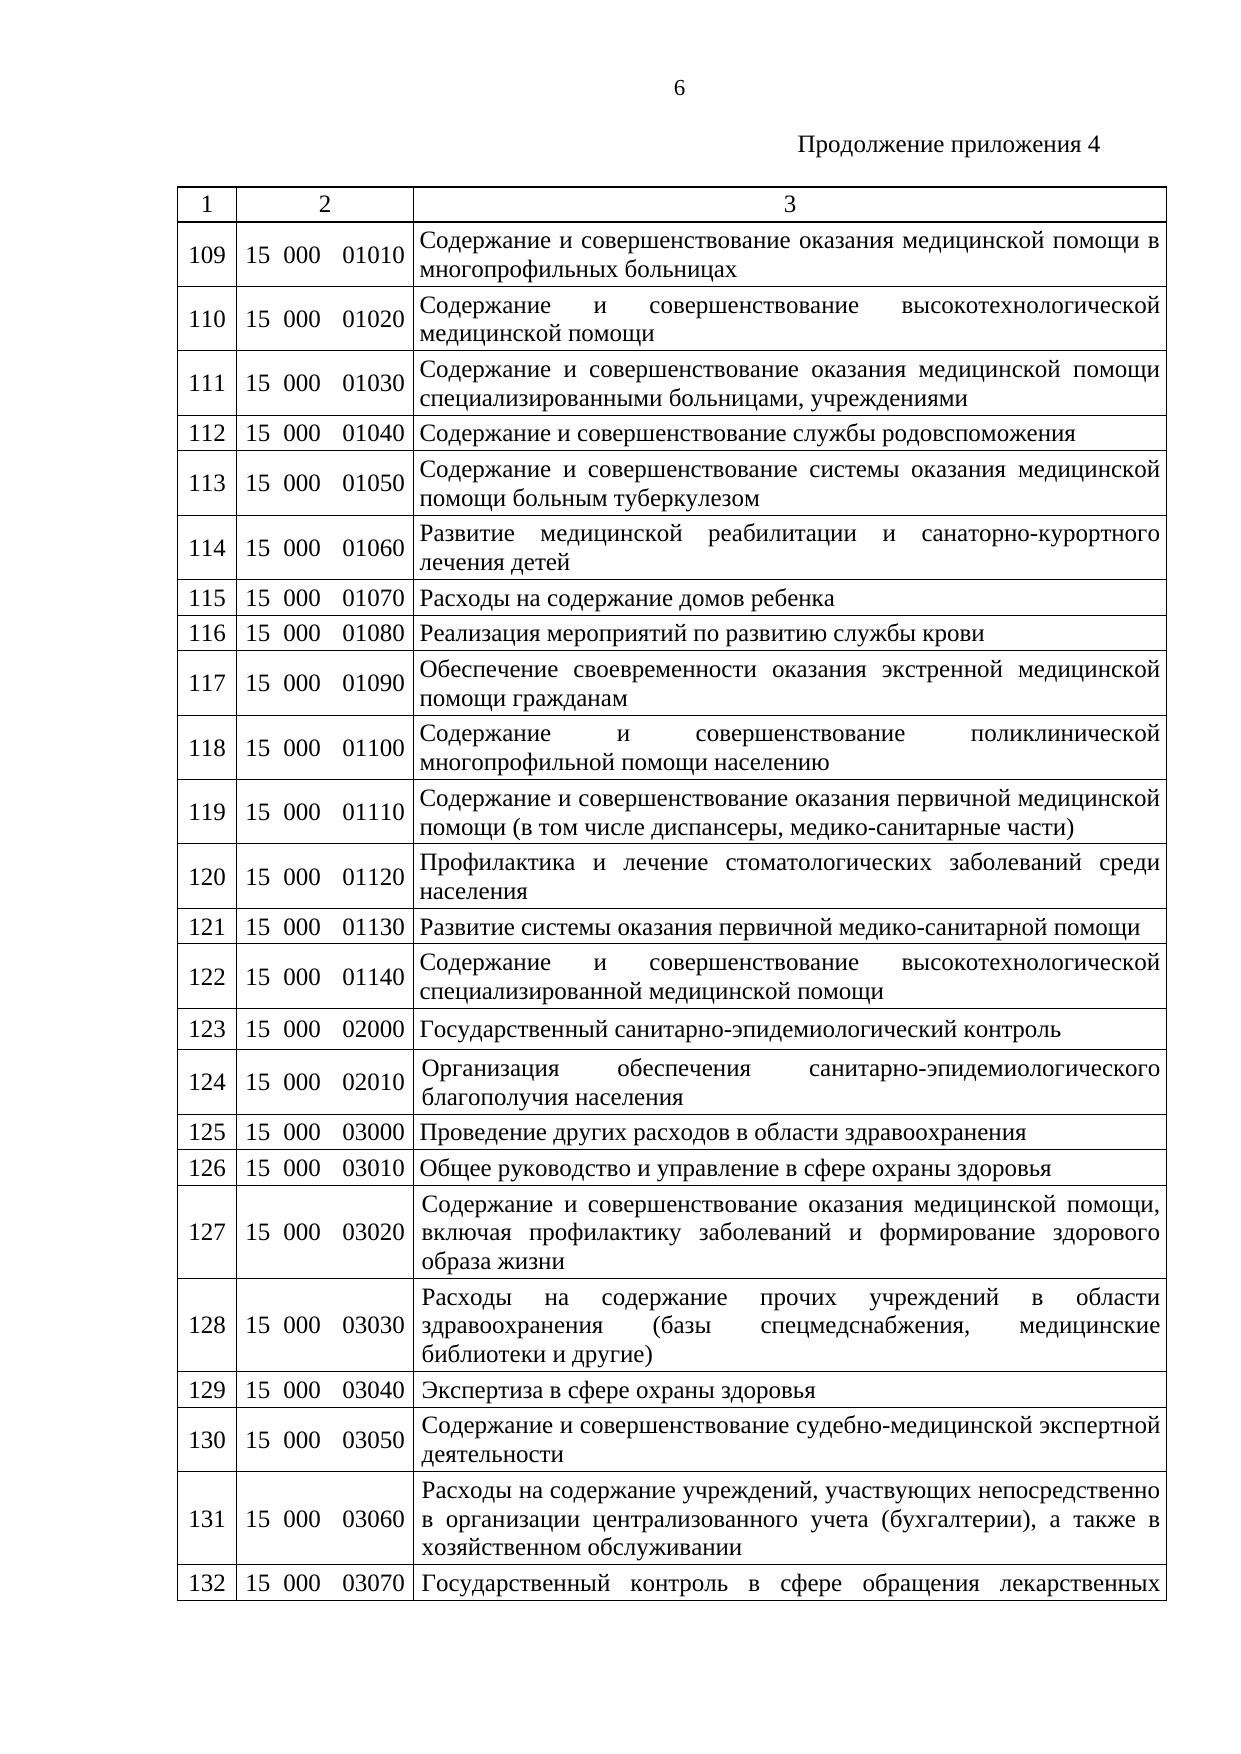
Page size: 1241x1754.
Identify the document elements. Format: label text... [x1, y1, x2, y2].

table_cell Содержание и совершенствование службы родовспоможения [414, 416, 1166, 450]
table_cell 120 [178, 844, 236, 908]
table_cell Содержание и совершенствование оказания медицинской помощи специализированными больницами, учреждениями [414, 351, 1166, 414]
table_cell 15 000 01120 [237, 844, 413, 908]
table_cell 15 000 01110 [237, 780, 413, 843]
table_cell 111 [178, 351, 236, 414]
table_cell Расходы на содержание домов ребенка [414, 580, 1166, 614]
table_header 2 [237, 188, 413, 221]
table_cell 132 [178, 1565, 236, 1600]
table_cell 15 000 02000 [237, 1009, 413, 1049]
table_cell 126 [178, 1150, 236, 1185]
table_cell 117 [178, 651, 236, 714]
table_cell 15 000 01030 [237, 351, 413, 414]
table_cell Содержание и совершенствование высокотехнологической специализированной медицинской помощи [414, 944, 1166, 1008]
table_cell 119 [178, 780, 236, 843]
table_cell Экспертиза в сфере охраны здоровья [414, 1372, 1166, 1407]
table_cell 130 [178, 1408, 236, 1471]
table_cell 15 000 02010 [237, 1050, 413, 1113]
table_cell 15 000 01130 [237, 909, 413, 943]
table_cell 15 000 01010 [237, 223, 413, 286]
table_cell 109 [178, 223, 236, 286]
table_cell Расходы на содержание прочих учреждений в области здравоохранения (базы спецмедснабжения, медицинские библиотеки и другие) [414, 1279, 1166, 1371]
table_cell 110 [178, 287, 236, 350]
table_cell 15 000 01050 [237, 451, 413, 514]
table_cell 15 000 01070 [237, 580, 413, 614]
table_cell 112 [178, 416, 236, 450]
table_cell Обеспечение своевременности оказания экстренной медицинской помощи гражданам [414, 651, 1166, 714]
table_cell 114 [178, 516, 236, 579]
table_cell Организация обеспечения санитарно-эпидемиологического благополучия населения [414, 1050, 1166, 1113]
table_cell Содержание и совершенствование высокотехнологической медицинской помощи [414, 287, 1166, 350]
table_cell 129 [178, 1372, 236, 1407]
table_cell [414, 1565, 1166, 1600]
table_cell 15 000 01060 [237, 516, 413, 579]
table_cell 131 [178, 1472, 236, 1564]
table_cell 15 000 03030 [237, 1279, 413, 1371]
table_cell 15 000 01020 [237, 287, 413, 350]
table_cell 15 000 03070 [237, 1565, 413, 1600]
table_cell 15 000 03010 [237, 1150, 413, 1185]
table_cell Развитие системы оказания первичной медико-санитарной помощи [414, 909, 1166, 943]
table_cell 15 000 01100 [237, 716, 413, 779]
table_cell Государственный санитарно-эпидемиологический контроль [414, 1009, 1166, 1049]
table_cell 115 [178, 580, 236, 614]
table_cell Содержание и совершенствование оказания медицинской помощи, включая профилактику заболеваний и формирование здорового образа жизни [414, 1186, 1166, 1278]
table_cell 124 [178, 1050, 236, 1113]
table_cell 123 [178, 1009, 236, 1049]
table_cell Содержание и совершенствование системы оказания медицинской помощи больным туберкулезом [414, 451, 1166, 514]
table_header 1 [178, 188, 236, 221]
table_cell Содержание и совершенствование оказания медицинской помощи в многопрофильных больницах [414, 223, 1166, 286]
table_cell Расходы на содержание учреждений, участвующих непосредственно в организации централизованного учета (бухгалтерии), а также в хозяйственном обслуживании [414, 1472, 1166, 1564]
table_cell Профилактика и лечение стоматологических заболеваний среди населения [414, 844, 1166, 908]
table_cell Проведение других расходов в области здравоохранения [414, 1115, 1166, 1149]
table_cell 15 000 03060 [237, 1472, 413, 1564]
table_cell 125 [178, 1115, 236, 1149]
table_cell 15 000 01140 [237, 944, 413, 1008]
table_cell Содержание и совершенствование поликлинической многопрофильной помощи населению [414, 716, 1166, 779]
table_cell Содержание и совершенствование оказания первичной медицинской помощи (в том числе диспансеры, медико-санитарные части) [414, 780, 1166, 843]
table_cell Содержание и совершенствование судебно-медицинской экспертной деятельности [414, 1408, 1166, 1471]
table_cell 127 [178, 1186, 236, 1278]
table_cell 128 [178, 1279, 236, 1371]
table_cell Реализация мероприятий по развитию службы крови [414, 616, 1166, 650]
table_cell 113 [178, 451, 236, 514]
table_cell 116 [178, 616, 236, 650]
table_cell Общее руководство и управление в сфере охраны здоровья [414, 1150, 1166, 1185]
table_cell 15 000 03040 [237, 1372, 413, 1407]
table_header 3 [414, 188, 1166, 221]
table_cell 15 000 01080 [237, 616, 413, 650]
table_cell 121 [178, 909, 236, 943]
table_cell 15 000 03050 [237, 1408, 413, 1471]
table_cell 122 [178, 944, 236, 1008]
table_cell 15 000 03020 [237, 1186, 413, 1278]
table_cell Развитие медицинской реабилитации и санаторно-курортного лечения детей [414, 516, 1166, 579]
table_cell 15 000 01040 [237, 416, 413, 450]
table_cell 15 000 01090 [237, 651, 413, 714]
table_cell 15 000 03000 [237, 1115, 413, 1149]
table_cell 118 [178, 716, 236, 779]
